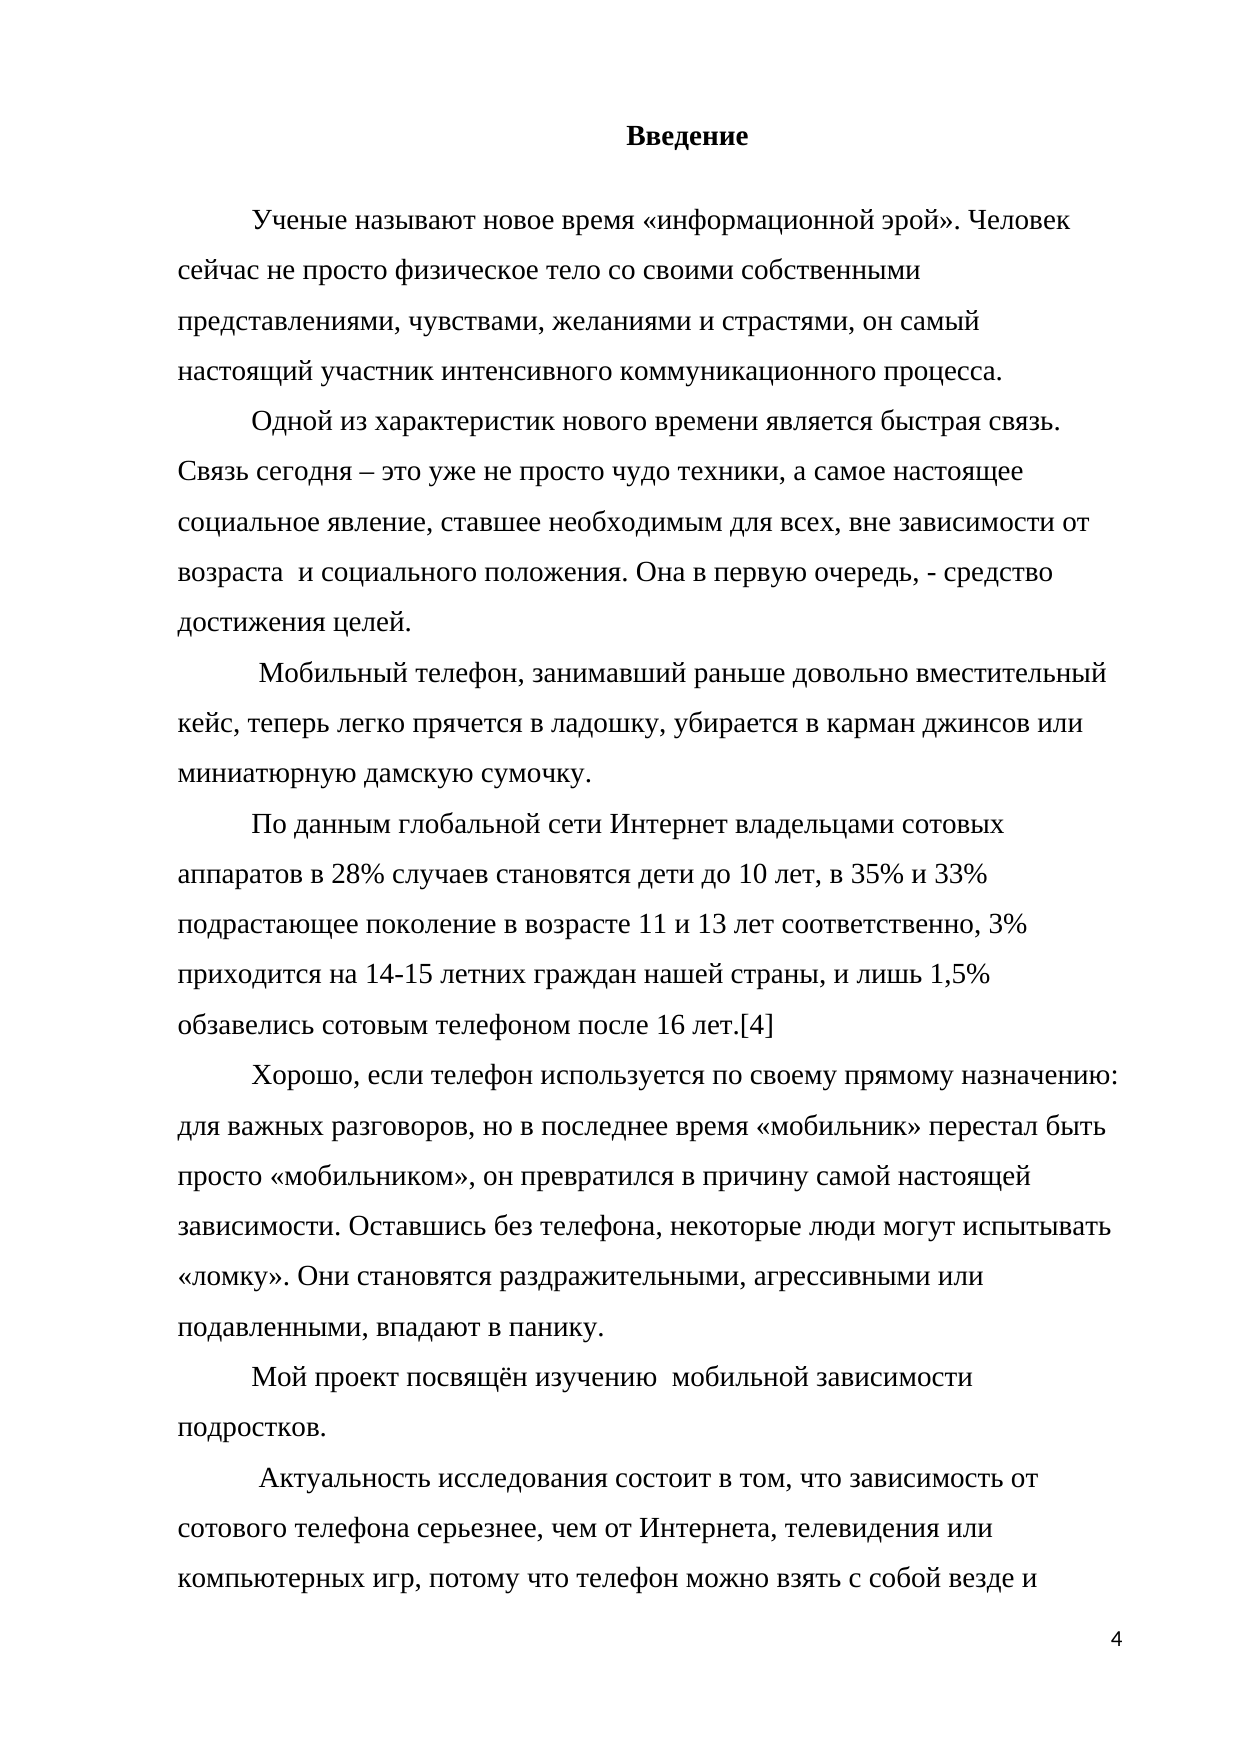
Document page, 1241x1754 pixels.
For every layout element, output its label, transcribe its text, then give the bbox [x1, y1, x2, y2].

list Мой проект посвящён изучению мобильной зависимости подростков. [177, 1359, 1122, 1443]
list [177, 1460, 1122, 1594]
list Ученые называют новое время «информационной эрой». Человек сейчас не просто физическое тело со своими собственными представлениями, чувствами, желаниями и страстями, он самый настоящий участник интенсивного коммуникационного процесса. [177, 202, 1122, 386]
list Введение [252, 118, 1122, 152]
list Одной из характеристик нового времени является быстрая связь. Связь сегодня – это уже не просто чудо техники, а самое настоящее социальное явление, ставшее необходимым для всех, вне зависимости от возраста и социального положения. Она в первую очередь, - средство достижения целей. [177, 403, 1122, 638]
list По данным глобальной сети Интернет владельцами сотовых аппаратов в 28% случаев становятся дети до 10 лет, в 35% и 33% подрастающее поколение в возрасте 11 и 13 лет соответственно, 3% приходится на 14-15 летних граждан нашей страны, и лишь 1,5% обзавелись сотовым телефоном после 16 лет.[4] [177, 806, 1122, 1041]
list Хорошо, если телефон используется по своему прямому назначению: для важных разговоров, но в последнее время «мобильник» перестал быть просто «мобильником», он превратился в причину самой настоящей зависимости. Оставшись без телефона, некоторые люди могут испытывать «ломку». Они становятся раздражительными, агрессивными или подавленными, впадают в панику. [177, 1057, 1122, 1342]
list Мобильный телефон, занимавший раньше довольно вместительный кейс, теперь легко прячется в ладошку, убирается в карман джинсов или миниатюрную дамскую сумочку. [177, 655, 1122, 789]
